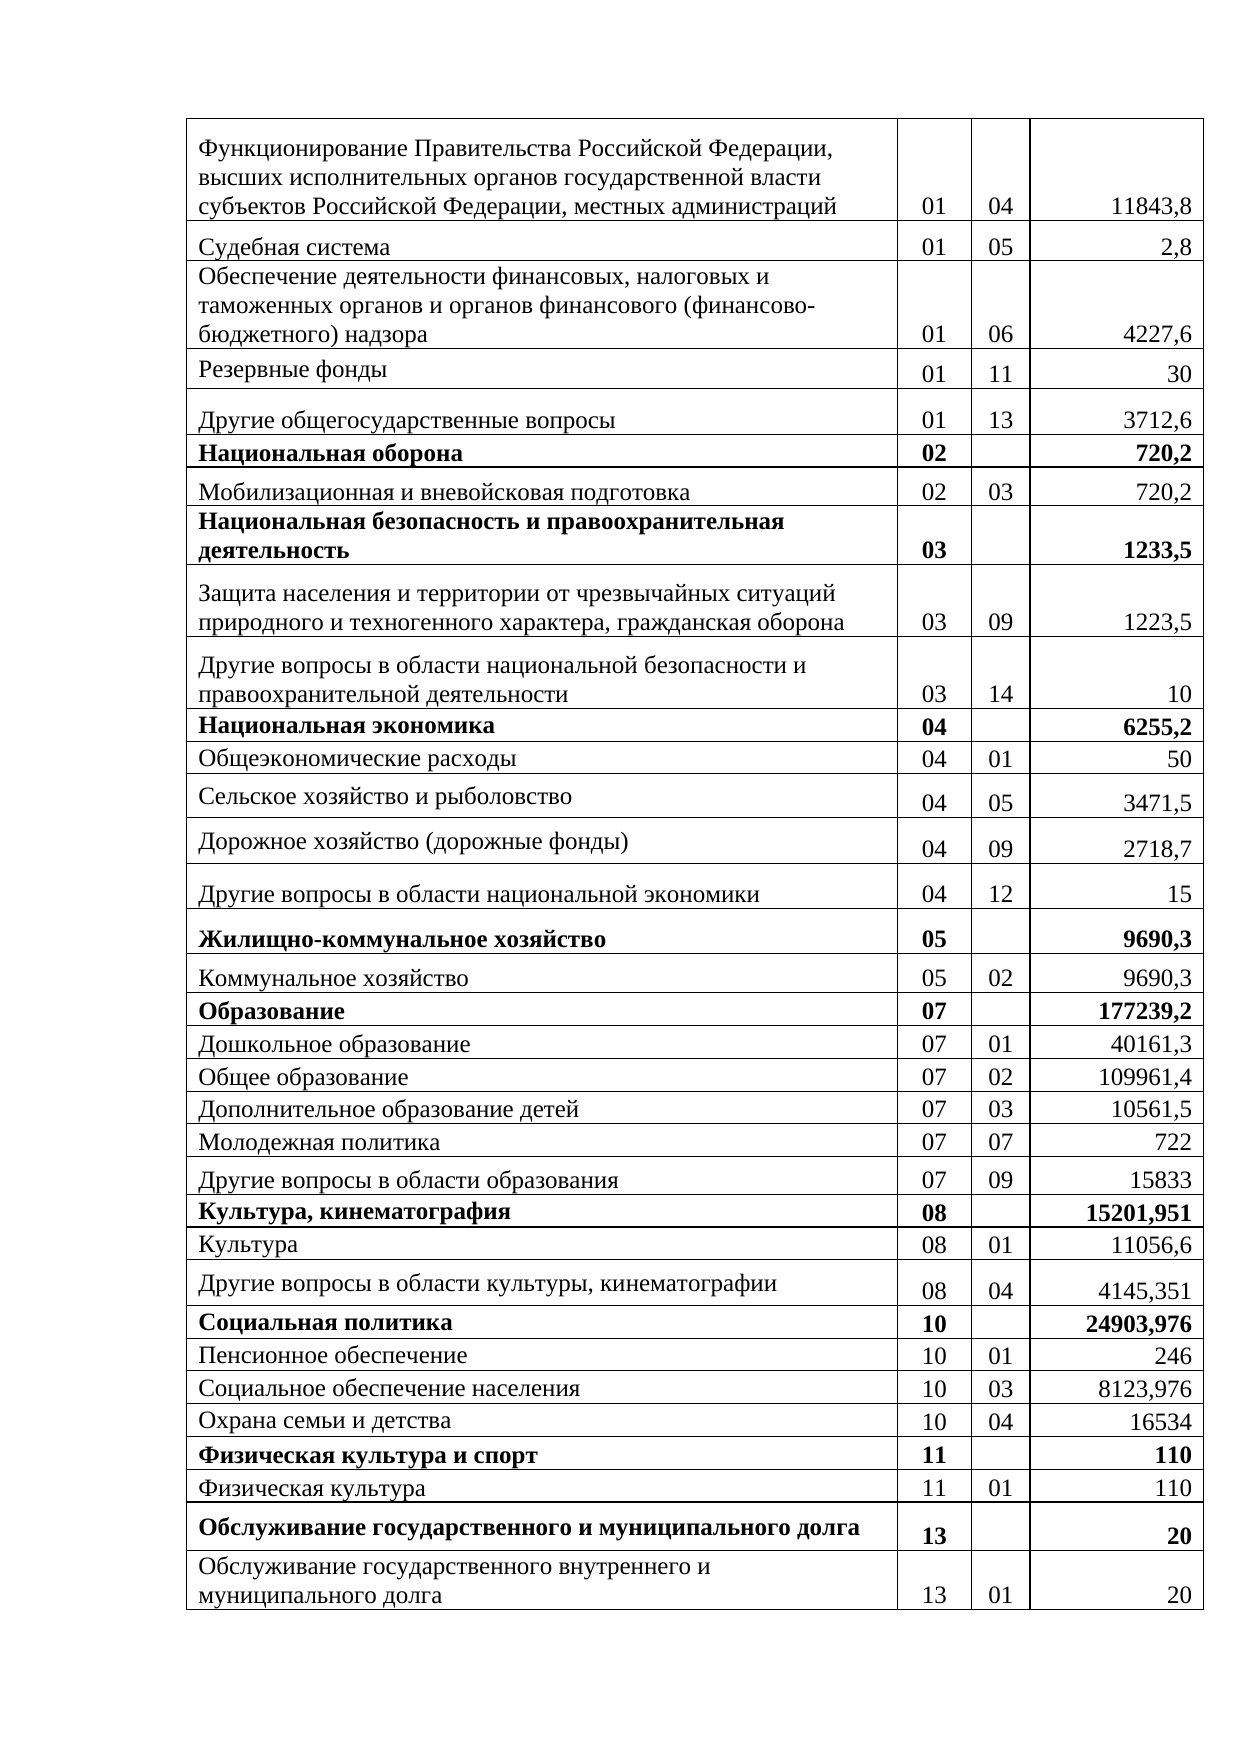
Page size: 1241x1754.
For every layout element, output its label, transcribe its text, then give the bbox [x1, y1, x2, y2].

table_cell 6255,2 [1031, 709, 1203, 741]
table_cell Жилищно-коммунальное хозяйство [187, 909, 897, 953]
table_cell 04 [972, 119, 1029, 220]
table_cell 02 [972, 954, 1029, 992]
table_cell 1223,5 [1031, 565, 1203, 636]
table_cell 20 [1031, 1503, 1203, 1550]
table_cell [972, 1503, 1029, 1550]
table_cell 16534 [1031, 1404, 1203, 1436]
table_cell [972, 1306, 1029, 1337]
table_cell 01 [972, 742, 1029, 773]
table_cell 01 [972, 1228, 1029, 1259]
table_cell 02 [972, 1059, 1029, 1091]
table_cell 05 [972, 774, 1029, 817]
table_cell Обеспечение деятельности финансовых, налоговых и таможенных органов и органов финансового (финансово-бюджетного) надзора [187, 261, 897, 348]
table_cell 04 [898, 774, 971, 817]
table_cell 12 [972, 864, 1029, 908]
table_cell 11 [898, 1470, 971, 1501]
table_cell Социальная политика [187, 1306, 897, 1337]
table_cell Общее образование [187, 1059, 897, 1091]
table_cell 07 [898, 1092, 971, 1123]
table_cell Другие вопросы в области национальной экономики [187, 864, 897, 908]
table_cell Дорожное хозяйство (дорожные фонды) [187, 818, 897, 862]
table_cell 07 [972, 1124, 1029, 1156]
table_cell Социальное обеспечение населения [187, 1371, 897, 1403]
table_cell 10561,5 [1031, 1092, 1203, 1123]
table_cell 09 [972, 565, 1029, 636]
table_cell Дополнительное образование детей [187, 1092, 897, 1123]
table_cell 05 [972, 221, 1029, 260]
table_cell Коммунальное хозяйство [187, 954, 897, 992]
table_cell 04 [898, 709, 971, 741]
table_cell 01 [972, 1551, 1029, 1608]
table_cell 10 [898, 1306, 971, 1337]
table_cell Мобилизационная и вневойсковая подготовка [187, 468, 897, 505]
table_cell 09 [972, 1157, 1029, 1194]
table_cell [972, 709, 1029, 741]
table_cell 03 [972, 1371, 1029, 1403]
table_cell 10 [1031, 637, 1203, 708]
table_cell Пенсионное обеспечение [187, 1339, 897, 1370]
table_cell Дошкольное образование [187, 1026, 897, 1058]
table_cell 06 [972, 261, 1029, 348]
table_cell 109961,4 [1031, 1059, 1203, 1091]
table_cell 4145,351 [1031, 1260, 1203, 1304]
table_cell 11 [898, 1437, 971, 1469]
table_cell [972, 993, 1029, 1025]
table_cell Национальная экономика [187, 709, 897, 741]
table_cell 11 [972, 349, 1029, 388]
table_cell 05 [898, 954, 971, 992]
table_cell Национальная оборона [187, 435, 897, 466]
table_cell Защита населения и территории от чрезвычайных ситуаций природного и техногенного характера, гражданская оборона [187, 565, 897, 636]
table_cell 40161,3 [1031, 1026, 1203, 1058]
table_cell 01 [898, 261, 971, 348]
table_cell 246 [1031, 1339, 1203, 1370]
table_cell Резервные фонды [187, 349, 897, 388]
table_cell 10 [898, 1339, 971, 1370]
table_cell 1233,5 [1031, 506, 1203, 564]
table_cell Молодежная политика [187, 1124, 897, 1156]
table_cell Функционирование Правительства Российской Федерации, высших исполнительных органов государственной власти субъектов Российской Федерации, местных администраций [187, 119, 897, 220]
table_cell 15 [1031, 864, 1203, 908]
table_cell 10 [898, 1371, 971, 1403]
table_cell [972, 435, 1029, 466]
table_cell 04 [898, 742, 971, 773]
table_cell 20 [1031, 1551, 1203, 1608]
table_cell Охрана семьи и детства [187, 1404, 897, 1436]
table_cell 02 [898, 435, 971, 466]
table_cell 02 [898, 468, 971, 505]
table_cell 04 [898, 864, 971, 908]
table_cell Образование [187, 993, 897, 1025]
table_cell 03 [972, 1092, 1029, 1123]
table_cell 04 [972, 1404, 1029, 1436]
table_cell 07 [898, 1026, 971, 1058]
table_cell 11843,8 [1031, 119, 1203, 220]
table_cell [972, 506, 1029, 564]
table_cell 01 [898, 221, 971, 260]
table_cell 14 [972, 637, 1029, 708]
table_cell 9690,3 [1031, 909, 1203, 953]
table_cell Другие вопросы в области национальной безопасности и правоохранительной деятельности [187, 637, 897, 708]
table_cell 08 [898, 1228, 971, 1259]
table_cell 2,8 [1031, 221, 1203, 260]
table_cell 13 [898, 1551, 971, 1608]
table_cell Культура [187, 1228, 897, 1259]
table_cell 110 [1031, 1470, 1203, 1501]
table_cell Общеэкономические расходы [187, 742, 897, 773]
table_cell Физическая культура [187, 1470, 897, 1501]
table_cell [972, 1195, 1029, 1226]
table_cell 07 [898, 1124, 971, 1156]
table_cell 8123,976 [1031, 1371, 1203, 1403]
table_cell 03 [898, 565, 971, 636]
table_cell [972, 909, 1029, 953]
table_cell 30 [1031, 349, 1203, 388]
table_cell Другие общегосударственные вопросы [187, 389, 897, 433]
table_cell Другие вопросы в области образования [187, 1157, 897, 1194]
table_cell 4227,6 [1031, 261, 1203, 348]
table_cell [972, 1437, 1029, 1469]
table_cell 03 [898, 637, 971, 708]
table_cell 07 [898, 1157, 971, 1194]
table_cell 9690,3 [1031, 954, 1203, 992]
table_cell Судебная система [187, 221, 897, 260]
table_cell 03 [898, 506, 971, 564]
table_cell 3712,6 [1031, 389, 1203, 433]
table_cell 01 [972, 1339, 1029, 1370]
table_cell 01 [898, 349, 971, 388]
table_cell 04 [972, 1260, 1029, 1304]
table_cell 05 [898, 909, 971, 953]
table_cell 13 [898, 1503, 971, 1550]
table_cell 08 [898, 1260, 971, 1304]
table_cell 07 [898, 1059, 971, 1091]
table_cell 110 [1031, 1437, 1203, 1469]
table_cell Сельское хозяйство и рыболовство [187, 774, 897, 817]
table_cell 13 [972, 389, 1029, 433]
table_cell 177239,2 [1031, 993, 1203, 1025]
table_cell Физическая культура и спорт [187, 1437, 897, 1469]
table_cell 07 [898, 993, 971, 1025]
table_cell Обслуживание государственного и муниципального долга [187, 1503, 897, 1550]
table_cell 10 [898, 1404, 971, 1436]
table_cell 720,2 [1031, 468, 1203, 505]
table_cell 720,2 [1031, 435, 1203, 466]
table_cell 3471,5 [1031, 774, 1203, 817]
table_cell 24903,976 [1031, 1306, 1203, 1337]
table_cell 01 [898, 119, 971, 220]
table_cell 04 [898, 818, 971, 862]
table_cell Культура, кинематография [187, 1195, 897, 1226]
table_cell 15201,951 [1031, 1195, 1203, 1226]
table_cell 2718,7 [1031, 818, 1203, 862]
table_cell 15833 [1031, 1157, 1203, 1194]
table_cell 01 [972, 1470, 1029, 1501]
table_cell 01 [972, 1026, 1029, 1058]
table_cell Обслуживание государственного внутреннего и муниципального долга [187, 1551, 897, 1608]
table_cell 722 [1031, 1124, 1203, 1156]
table_cell 03 [972, 468, 1029, 505]
table_cell 01 [898, 389, 971, 433]
table_cell Другие вопросы в области культуры, кинематографии [187, 1260, 897, 1304]
table_cell 50 [1031, 742, 1203, 773]
table_cell 11056,6 [1031, 1228, 1203, 1259]
table_cell 09 [972, 818, 1029, 862]
table_cell Национальная безопасность и правоохранительная деятельность [187, 506, 897, 564]
table_cell 08 [898, 1195, 971, 1226]
